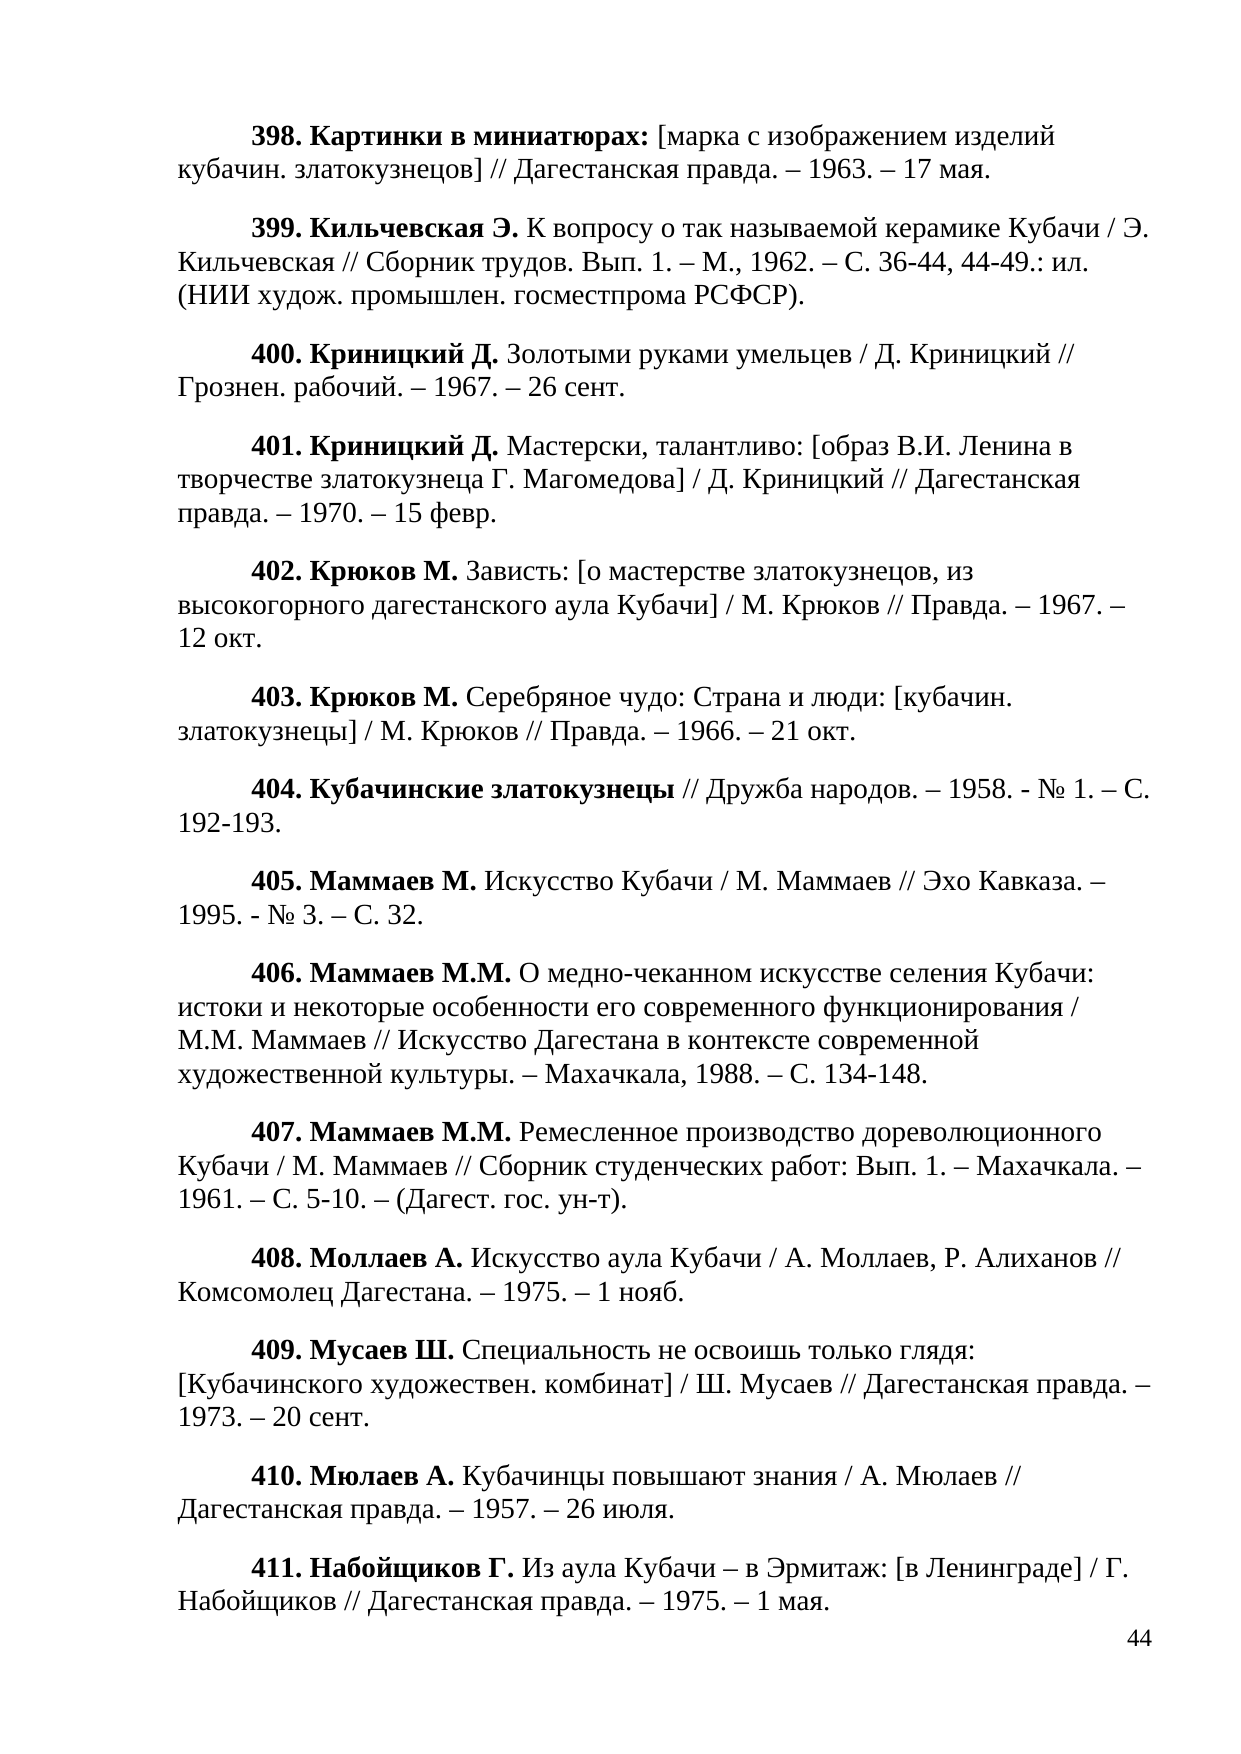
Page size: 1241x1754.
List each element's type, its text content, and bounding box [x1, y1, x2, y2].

text 400. Криницкий Д. Золотыми руками умельцев / Д. Криницкий // Грознен. рабочий. – 1967. – 26 сент. [177, 336, 1152, 403]
text 411. Набойщиков Г. Из аула Кубачи – в Эрмитаж: [в Ленинграде] / Г. Набойщиков // Дагестанская правда. – 1975. – 1 мая. [177, 1550, 1152, 1617]
text 398. Картинки в миниатюрах: [марка с изображением изделий кубачин. златокузнецов] // Дагестанская правда. – 1963. – 17 мая. [177, 118, 1152, 185]
text 405. Маммаев М. Искусство Кубачи / М. Маммаев // Эхо Кавказа. – 1995. - № 3. – С. 32. [177, 863, 1152, 930]
text 399. Кильчевская Э. К вопросу о так называемой керамике Кубачи / Э. Кильчевская // Сборник трудов. Вып. 1. – М., 1962. – С. 36-44, 44-49.: ил. (НИИ худож. промышлен. госместпрома РСФСР). [177, 210, 1152, 311]
text 404. Кубачинские златокузнецы // Дружба народов. – 1958. - № 1. – С. 192-193. [177, 771, 1152, 838]
text 409. Мусаев Ш. Специальность не освоишь только глядя: [Кубачинского художествен. комбинат] / Ш. Мусаев // Дагестанская правда. – 1973. – 20 сент. [177, 1332, 1152, 1433]
text 401. Криницкий Д. Мастерски, талантливо: [образ В.И. Ленина в творчестве златокузнеца Г. Магомедова] / Д. Криницкий // Дагестанская правда. – 1970. – 15 февр. [177, 428, 1152, 528]
text 406. Маммаев М.М. О медно-чеканном искусстве селения Кубачи: истоки и некоторые особенности его современного функционирования / М.М. Маммаев // Искусство Дагестана в контексте современной художественной культуры. – Махачкала, 1988. – С. 134-148. [177, 955, 1152, 1089]
text 410. Мюлаев А. Кубачинцы повышают знания / А. Мюлаев // Дагестанская правда. – 1957. – 26 июля. [177, 1458, 1152, 1525]
text 403. Крюков М. Серебряное чудо: Страна и люди: [кубачин. златокузнецы] / М. Крюков // Правда. – 1966. – 21 окт. [177, 679, 1152, 746]
text 408. Моллаев А. Искусство аула Кубачи / А. Моллаев, Р. Алиханов // Комсомолец Дагестана. – 1975. – 1 нояб. [177, 1240, 1152, 1307]
text 402. Крюков М. Зависть: [о мастерстве златокузнецов, из высокогорного дагестанского аула Кубачи] / М. Крюков // Правда. – 1967. – 12 окт. [177, 553, 1152, 654]
text 407. Маммаев М.М. Ремесленное производство дореволюционного Кубачи / М. Маммаев // Сборник студенческих работ: Вып. 1. – Махачкала. – 1961. – С. 5-10. – (Дагест. гос. ун-т). [177, 1114, 1152, 1215]
